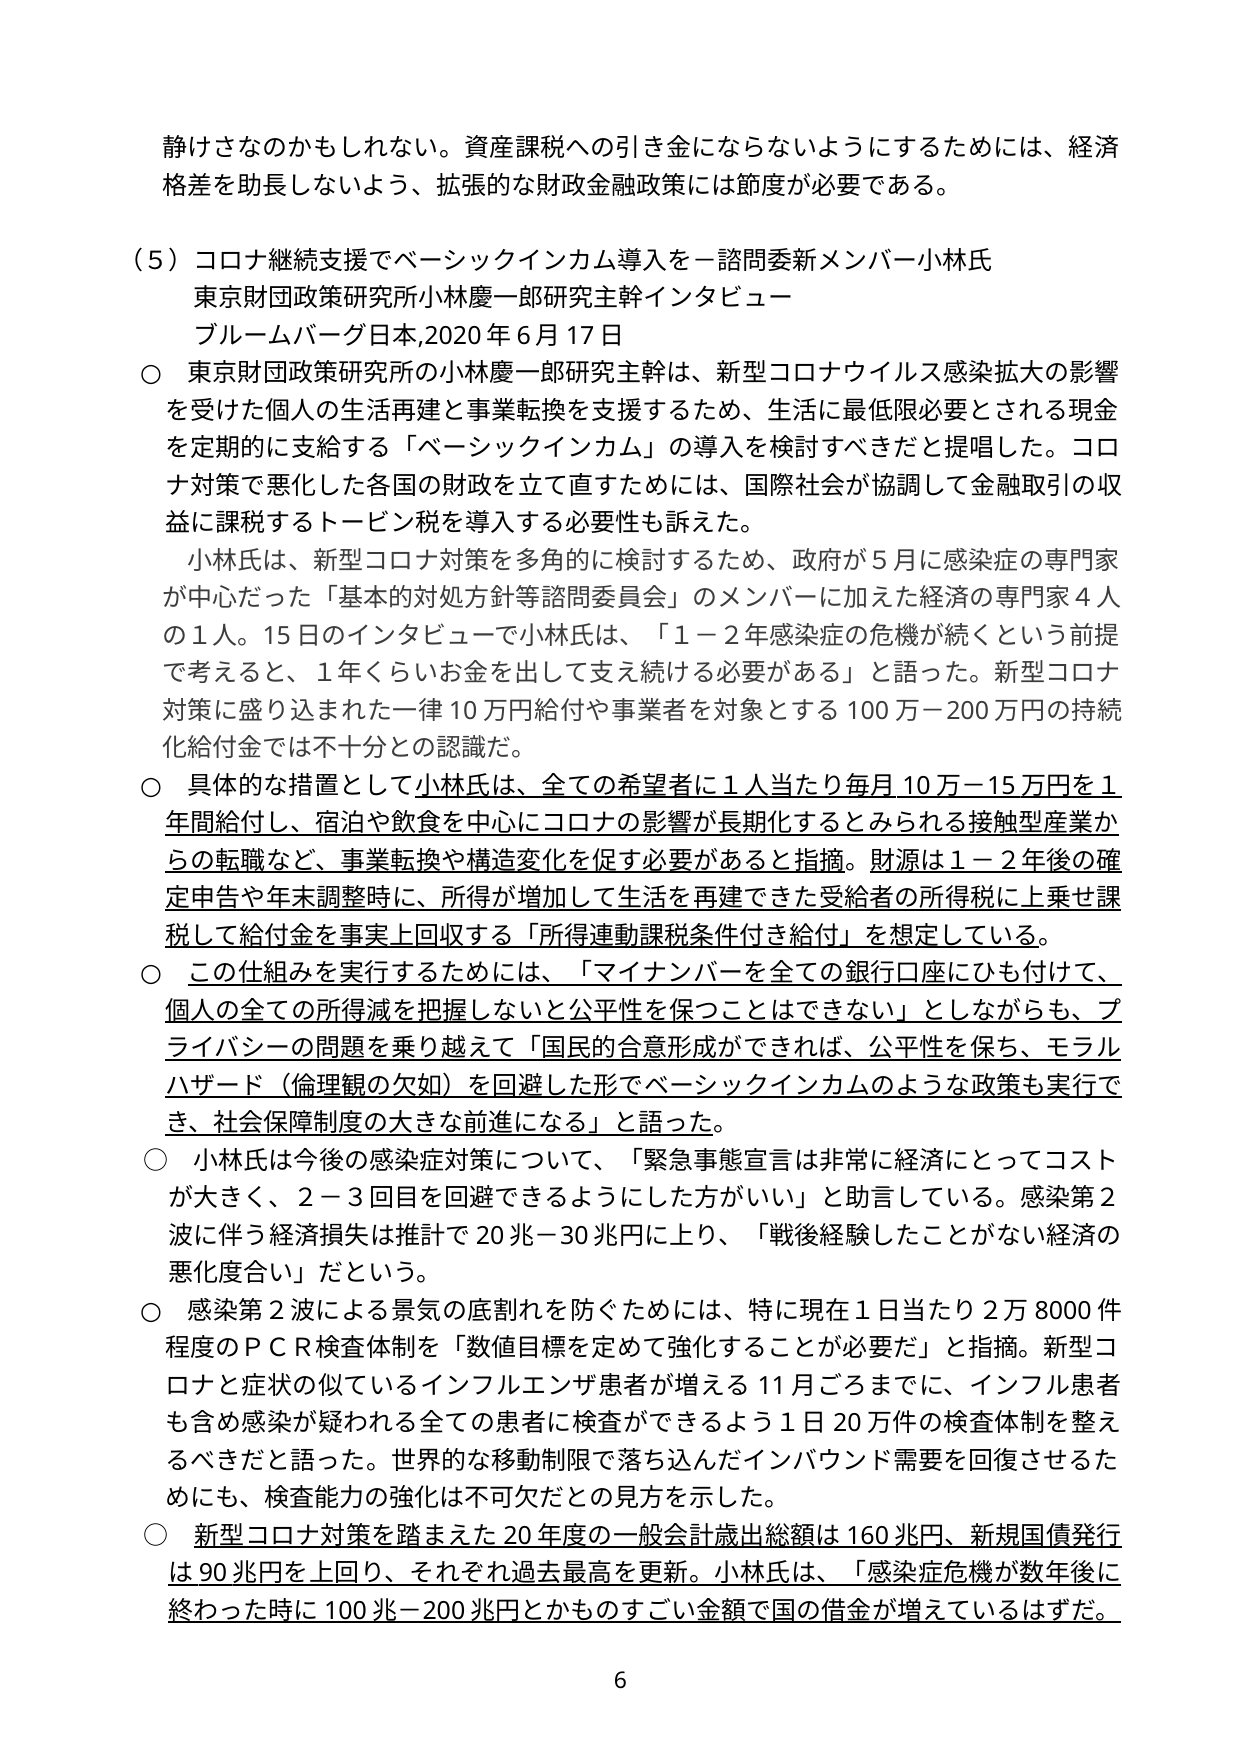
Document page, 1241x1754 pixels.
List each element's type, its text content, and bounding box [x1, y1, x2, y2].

text ○ 感染第２波による景気の底割れを防ぐためには、特に現在１日当たり２万8000件程度のＰＣＲ検査体制を「数値目標を定めて強化することが必要だ」と指摘。新型コロナと症状の似ているインフルエンザ患者が増える11月ごろまでに、インフル患者も含め感染が疑われる全ての患者に検査ができるよう１日20万件の検査体制を整えるべきだと語った。世界的な移動制限で落ち込んだインバウンド需要を回復させるためにも、検査能力の強化は不可欠だとの見方を示した。 [140, 1289, 1122, 1514]
text ブルームバーグ日本,2020年6月17日 [118, 314, 1122, 352]
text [118, 1514, 1122, 1627]
text ○ 小林氏は今後の感染症対策について、「緊急事態宣言は非常に経済にとってコストが大きく、２－３回目を回避できるようにした方がいい」と助言している。感染第２波に伴う経済損失は推計で20兆－30兆円に上り、「戦後経験したことがない経済の悪化度合い」だという。 [118, 1139, 1122, 1289]
text 小林氏は、新型コロナ対策を多角的に検討するため、政府が５月に感染症の専門家が中心だった「基本的対処方針等諮問委員会」のメンバーに加えた経済の専門家４人の１人。15日のインタビューで小林氏は、「１－２年感染症の危機が続くという前提で考えると、１年くらいお金を出して支え続ける必要がある」と語った。新型コロナ対策に盛り込まれた一律10万円給付や事業者を対象とする100万－200万円の持続化給付金では不十分との認識だ。 [162, 539, 1122, 578]
text ○ この仕組みを実行するためには、「マイナンバーを全ての銀行口座にひも付けて、個人の全ての所得減を把握しないと公平性を保つことはできない」としながらも、プライバシーの問題を乗り越えて「国民的合意形成ができれば、公平性を保ち、モラルハザード（倫理観の欠如）を回避した形でベーシックインカムのような政策も実行でき、社会保障制度の大きな前進になる」と語った。 [140, 952, 1122, 1139]
text ○ 具体的な措置として小林氏は、全ての希望者に１人当たり毎月10万－15万円を１年間給付し、宿泊や飲食を中心にコロナの影響が長期化するとみられる接触型産業からの転職など、事業転換や構造変化を促す必要があると指摘。財源は１－２年後の確定申告や年末調整時に、所得が増加して生活を再建できた受給者の所得税に上乗せ課税して給付金を事実上回収する「所得連動課税条件付き給付」を想定している。 [140, 764, 1122, 952]
text （５）コロナ継続支援でベーシックインカム導入を－諮問委新メンバー小林氏 [118, 239, 1122, 277]
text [162, 127, 1122, 202]
text 東京財団政策研究所小林慶一郎研究主幹インタビュー [118, 277, 1122, 314]
text 小林氏は、新型コロナ対策を多角的に検討するため、政府が５月に感染症の専門家が中心だった「基本的対処方針等諮問委員会」のメンバーに加えた経済の専門家４人の１人。15日のインタビューで小林氏は、「１－２年感染症の危機が続くという前提で考えると、１年くらいお金を出して支え続ける必要がある」と語った。新型コロナ対策に盛り込まれた一律10万円給付や事業者を対象とする100万－200万円の持続化給付金では不十分との認識だ。 [162, 689, 1122, 764]
text ○ 東京財団政策研究所の小林慶一郎研究主幹は、新型コロナウイルス感染拡大の影響を受けた個人の生活再建と事業転換を支援するため、生活に最低限必要とされる現金を定期的に支給する「ベーシックインカム」の導入を検討すべきだと提唱した。コロナ対策で悪化した各国の財政を立て直すためには、国際社会が協調して金融取引の収益に課税するトービン税を導入する必要性も訴えた。 [140, 352, 1122, 539]
